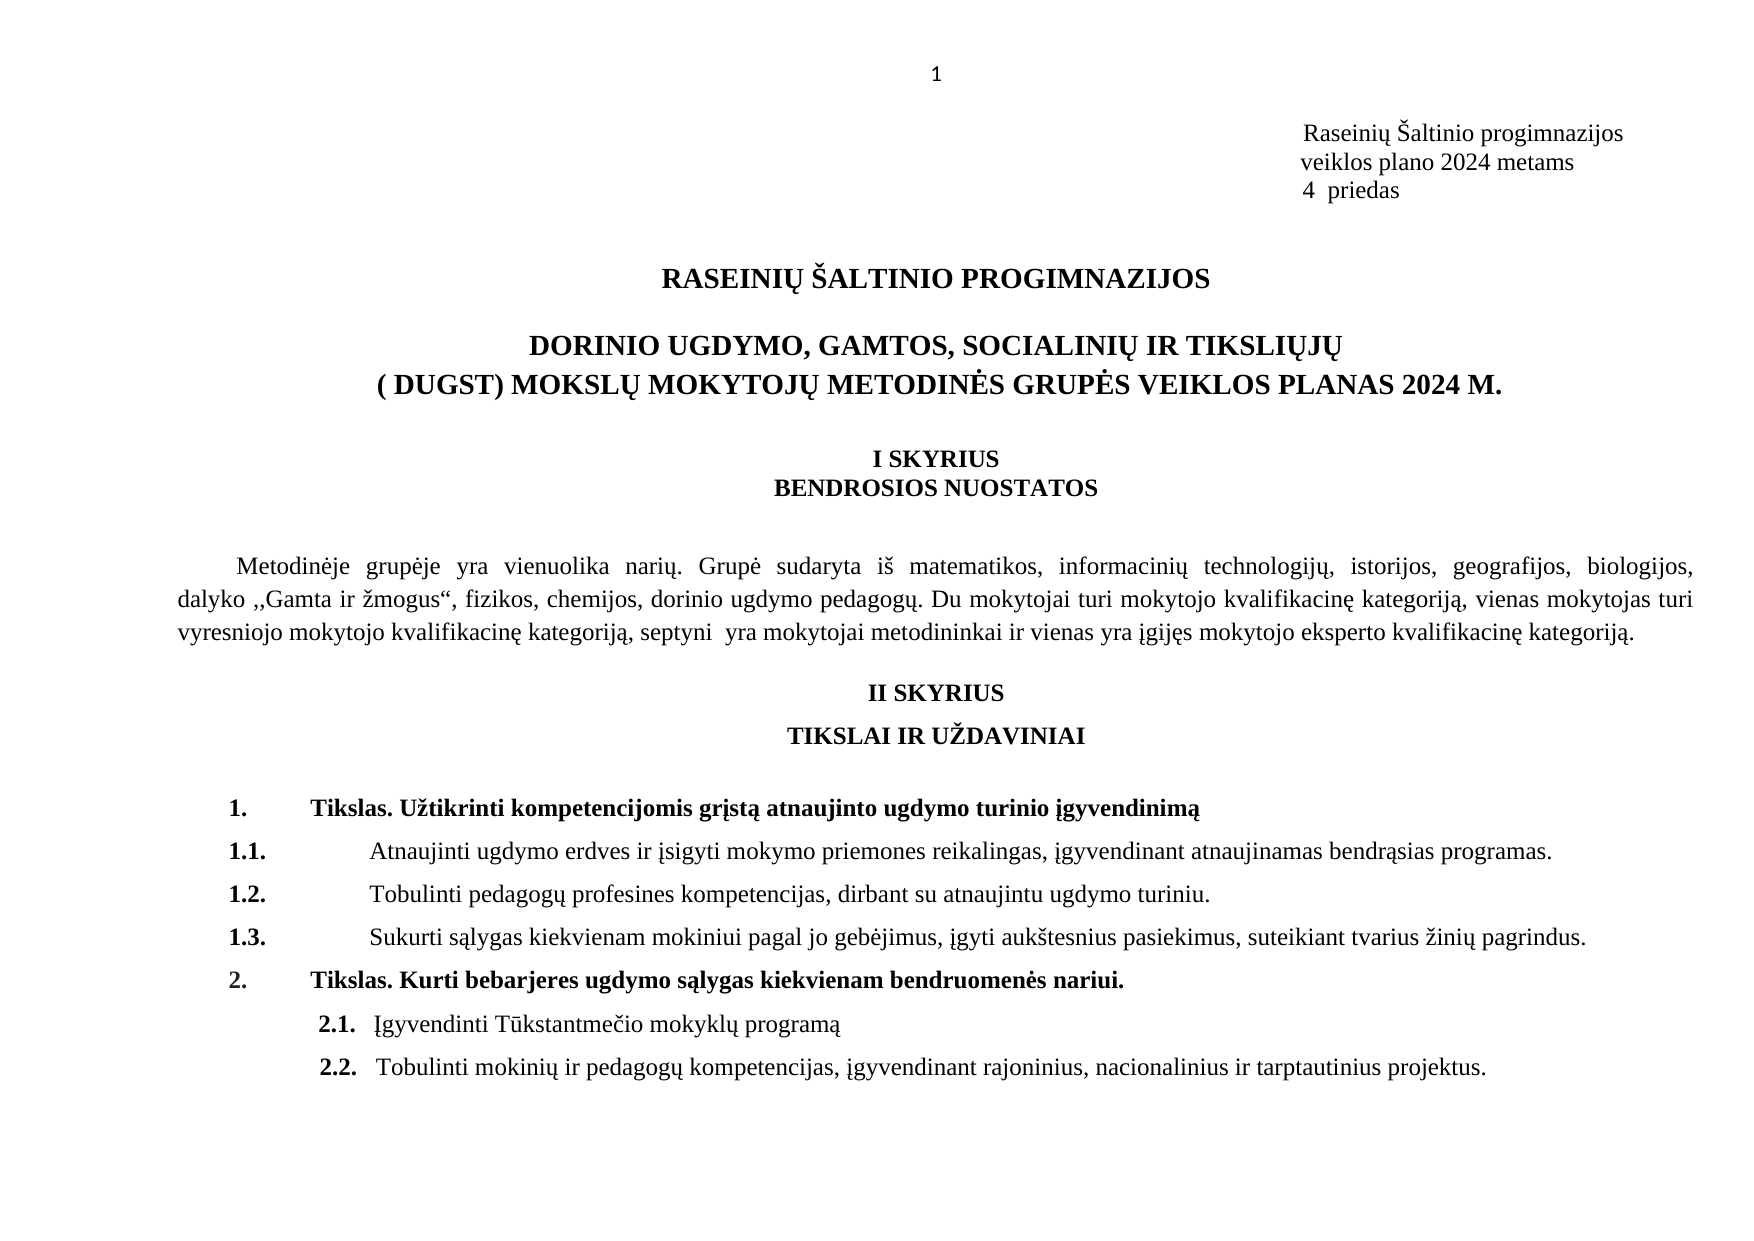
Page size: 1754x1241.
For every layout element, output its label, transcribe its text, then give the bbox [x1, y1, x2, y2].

text 4 priedas [871, 176, 1695, 204]
text BENDROSIOS NUOSTATOS [177, 473, 1695, 501]
text DORINIO UGDYMO, GAMTOS, SOCIALINIŲ IR TIKSLIŲJŲ [177, 328, 1695, 362]
text veiklos plano 2024 metams [856, 147, 1695, 176]
text 2.1. Įgyvendinti Tūkstantmečio mokyklų programą [281, 1009, 1695, 1037]
text ( DUGST) MOKSLŲ MOKYTOJŲ METODINĖS GRUPĖS VEIKLOS PLANAS 2024 M. [177, 367, 1695, 400]
text I SKYRIUS [177, 444, 1695, 473]
text RASEINIŲ ŠALTINIO PROGIMNAZIJOS [177, 261, 1695, 295]
list Tobulinti pedagogų profesines kompetencijas, dirbant su atnaujintu ugdymo turiniu. [177, 879, 1695, 908]
list Tikslas. Užtikrinti kompetencijomis grįstą atnaujinto ugdymo turinio įgyvendinimą [177, 793, 1695, 822]
text Metodinėje grupėje yra vienuolika narių. Grupė sudaryta iš matematikos, informacinių technologijų, istorijos, geografijos, biologijos, dalyko ,,Gamta ir žmogus“, fizikos, chemijos, dorinio ugdymo pedagogų. Du mokytojai turi mokytojo kvalifikacinę kategoriją, vienas mokytojas turi vyresniojo mokytojo kvalifikacinę kategoriją, septyni yra mokytojai metodininkai ir vienas yra įgijęs mokytojo eksperto kvalifikacinę kategoriją. [177, 551, 1695, 646]
list Atnaujinti ugdymo erdves ir įsigyti mokymo priemones reikalingas, įgyvendinant atnaujinamas bendrąsias programas. [177, 836, 1695, 865]
text 2.2. Tobulinti mokinių ir pedagogų kompetencijas, įgyvendinant rajoninius, nacionalinius ir tarptautinius projektus. [169, 1052, 1695, 1081]
text II SKYRIUS [177, 678, 1695, 707]
text TIKSLAI IR UŽDAVINIAI [177, 721, 1695, 750]
text Raseinių Šaltinio progimnazijos [177, 118, 1695, 147]
list Sukurti sąlygas kiekvienam mokiniui pagal jo gebėjimus, įgyti aukštesnius pasiekimus, suteikiant tvarius žinių pagrindus. [177, 922, 1695, 951]
list Tikslas. Kurti bebarjeres ugdymo sąlygas kiekvienam bendruomenės nariui. [177, 966, 1695, 994]
